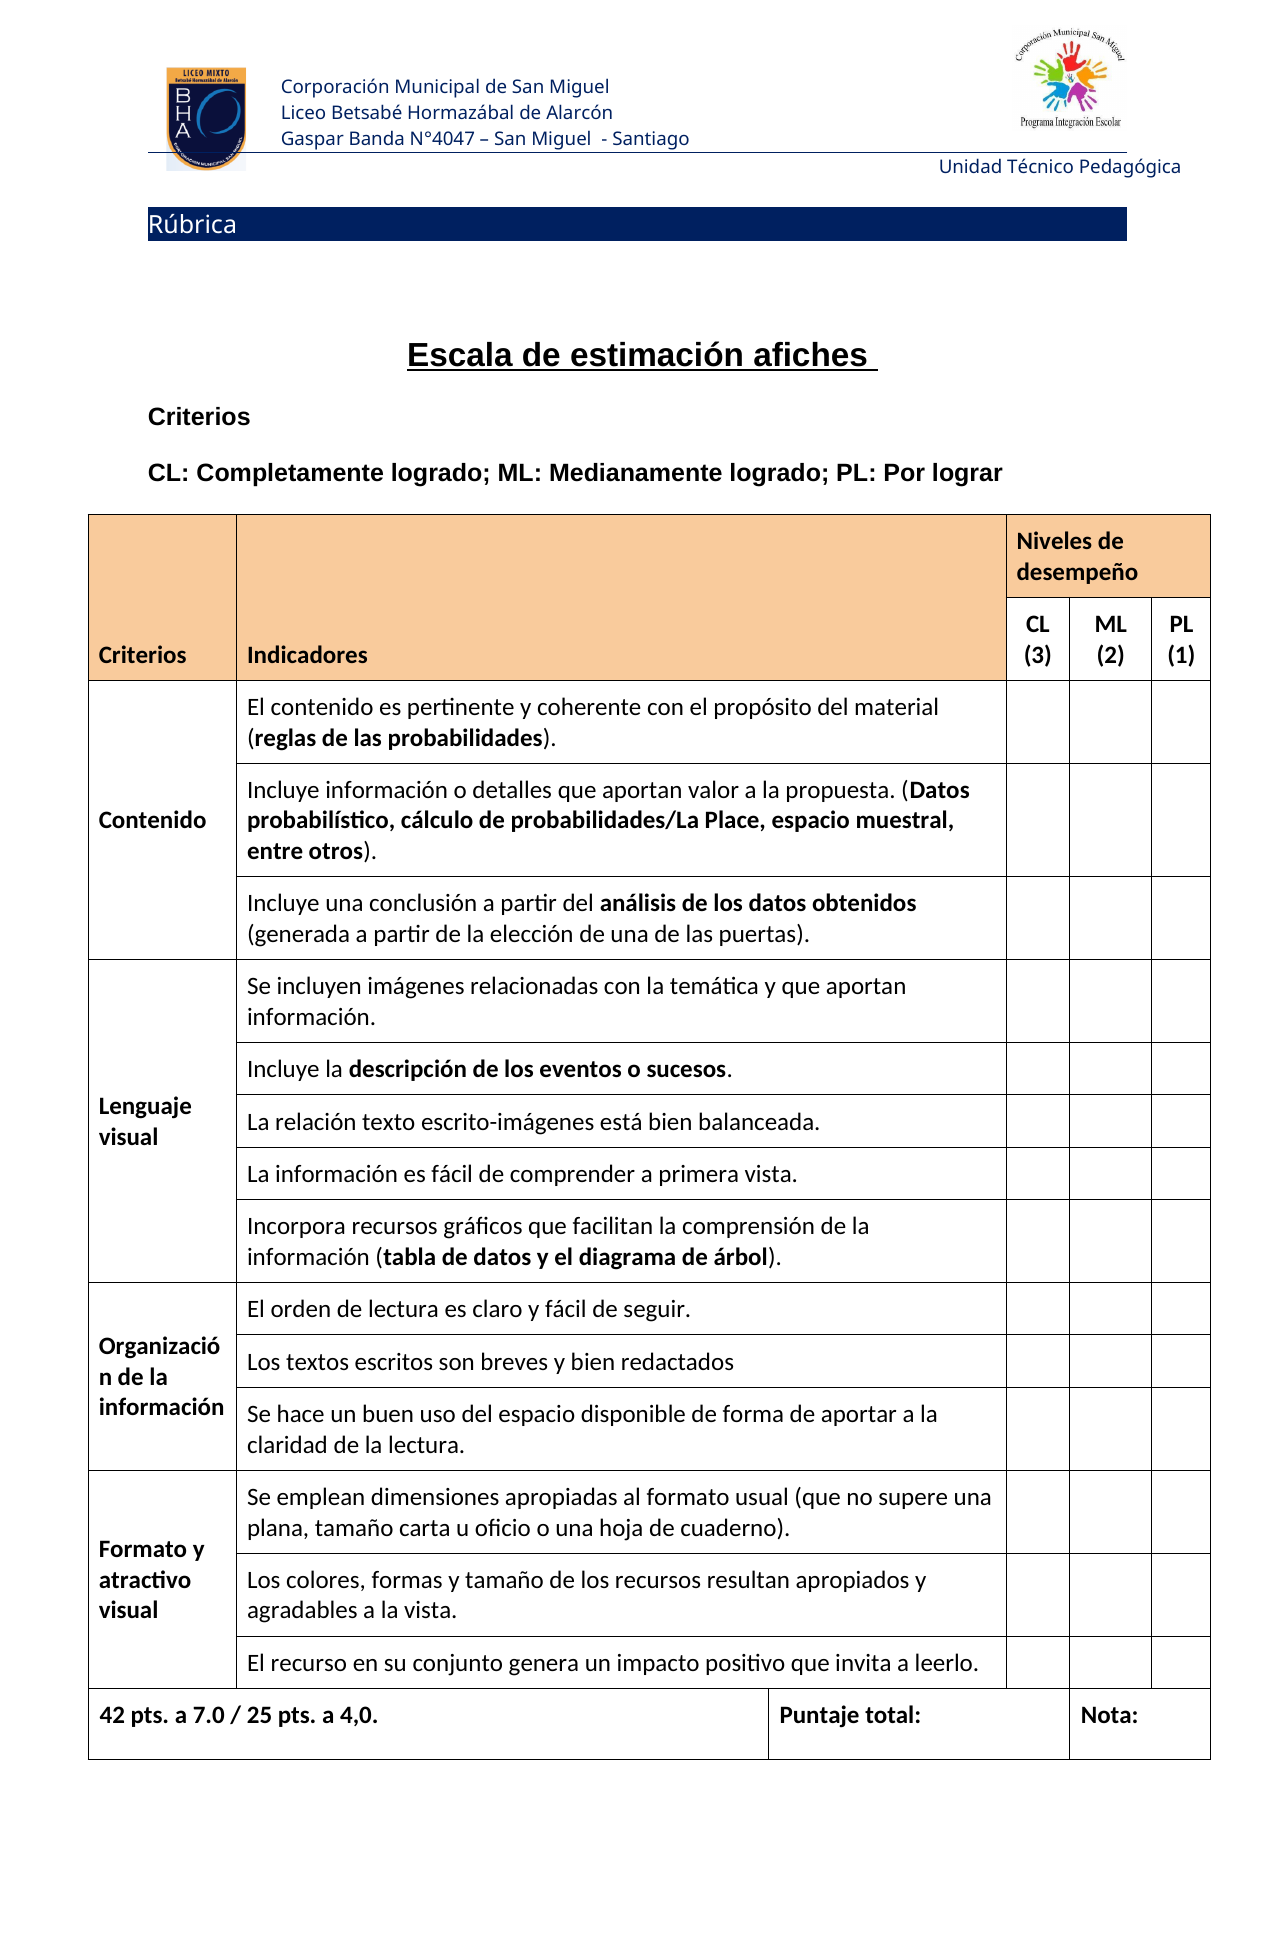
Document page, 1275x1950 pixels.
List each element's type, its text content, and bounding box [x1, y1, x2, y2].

table_cell [1007, 1388, 1069, 1470]
table_cell [1152, 1554, 1210, 1636]
table_cell Se hace un buen uso del espacio disponible de forma de aportar a la claridad de la lectura. [237, 1388, 1006, 1470]
table_cell [1007, 877, 1069, 959]
table_cell Incluye información o detalles que aportan valor a la propuesta. (Datos probabilístico, cálculo de probabilidades/La Place, espacio muestral, entre otros). [237, 764, 1006, 876]
table_cell [1007, 764, 1069, 876]
table_cell Los textos escritos son breves y bien redactados [237, 1335, 1006, 1387]
table_cell [1070, 1388, 1151, 1470]
table_cell La información es fácil de comprender a primera vista. [237, 1148, 1006, 1199]
text CL: Completamente logrado; ML: Medianamente logrado; PL: Por lograr [148, 458, 1127, 487]
text Escala de estimación afiches [148, 335, 1127, 374]
table_header Niveles de desempeño [1007, 515, 1210, 597]
table_cell 42 pts. a 7.0 / 25 pts. a 4,0. [89, 1689, 768, 1759]
table_cell Se emplean dimensiones apropiadas al formato usual (que no supere una plana, tamaño carta u oficio o una hoja de cuaderno). [237, 1471, 1006, 1553]
text Criterios [148, 402, 1127, 431]
table_cell [1152, 1335, 1210, 1387]
table_cell [1070, 1148, 1151, 1199]
table_cell [1007, 1148, 1069, 1199]
table_cell [1152, 1148, 1210, 1199]
table_header Criterios [89, 515, 236, 680]
table_cell [1152, 1095, 1210, 1147]
table_cell [1152, 1283, 1210, 1334]
table_cell [1007, 1200, 1069, 1282]
picture [166, 67, 247, 152]
text Rúbrica [148, 207, 1127, 241]
table_cell PL (1) [1152, 598, 1210, 680]
table_cell Incluye una conclusión a partir del análisis de los datos obtenidos (generada a partir de la elección de una de las puertas). [237, 877, 1006, 959]
table_cell CL (3) [1007, 598, 1069, 680]
table_cell [1152, 681, 1210, 763]
table_cell [1007, 1554, 1069, 1636]
picture [166, 153, 247, 171]
table_cell [1152, 1637, 1210, 1688]
table_cell ML (2) [1070, 598, 1151, 680]
table_cell [1152, 1200, 1210, 1282]
table_cell Incorpora recursos gráficos que facilitan la comprensión de la información (tabla de datos y el diagrama de árbol). [237, 1200, 1006, 1282]
table_cell [1007, 1471, 1069, 1553]
table_cell [1070, 1043, 1151, 1094]
table_cell Se incluyen imágenes relacionadas con la temática y que aportan información. [237, 960, 1006, 1042]
table_cell Los colores, formas y tamaño de los recursos resultan apropiados y agradables a la vista. [237, 1554, 1006, 1636]
table_cell [1070, 681, 1151, 763]
table_cell Nota: [1070, 1689, 1210, 1759]
table_cell [1070, 1471, 1151, 1553]
table_cell Puntaje total: [769, 1689, 1069, 1759]
table_cell [1007, 1283, 1069, 1334]
table_cell [1152, 764, 1210, 876]
table_cell [1007, 1043, 1069, 1094]
table_cell [1152, 1388, 1210, 1470]
table_cell [1070, 764, 1151, 876]
table_cell [1070, 960, 1151, 1042]
table_cell Formato y atractivo visual [89, 1471, 236, 1688]
table_cell Incluye la descripción de los eventos o sucesos. [237, 1043, 1006, 1094]
table_cell Contenido [89, 681, 236, 959]
table_cell [1152, 1471, 1210, 1553]
table_cell [1070, 877, 1151, 959]
table_cell [1070, 1283, 1151, 1334]
table_cell [1152, 877, 1210, 959]
table_cell [1070, 1637, 1151, 1688]
table_cell [1070, 1095, 1151, 1147]
table_cell Lenguaje visual [89, 960, 236, 1282]
table_cell [1070, 1200, 1151, 1282]
table_cell [1007, 960, 1069, 1042]
table_cell Organización de la información [89, 1283, 236, 1470]
table_cell [1070, 1554, 1151, 1636]
table_cell [1007, 681, 1069, 763]
table_cell El orden de lectura es claro y fácil de seguir. [237, 1283, 1006, 1334]
table_cell [1152, 1043, 1210, 1094]
table_cell El contenido es pertinente y coherente con el propósito del material (reglas de las probabilidades). [237, 681, 1006, 763]
picture [1011, 25, 1128, 131]
table_cell [1007, 1637, 1069, 1688]
table_cell [1007, 1335, 1069, 1387]
table_cell La relación texto escrito-imágenes está bien balanceada. [237, 1095, 1006, 1147]
table_cell El recurso en su conjunto genera un impacto positivo que invita a leerlo. [237, 1637, 1006, 1688]
table_cell [1152, 960, 1210, 1042]
table_cell [1070, 1335, 1151, 1387]
table_header Indicadores [237, 515, 1006, 680]
table_cell [1007, 1095, 1069, 1147]
